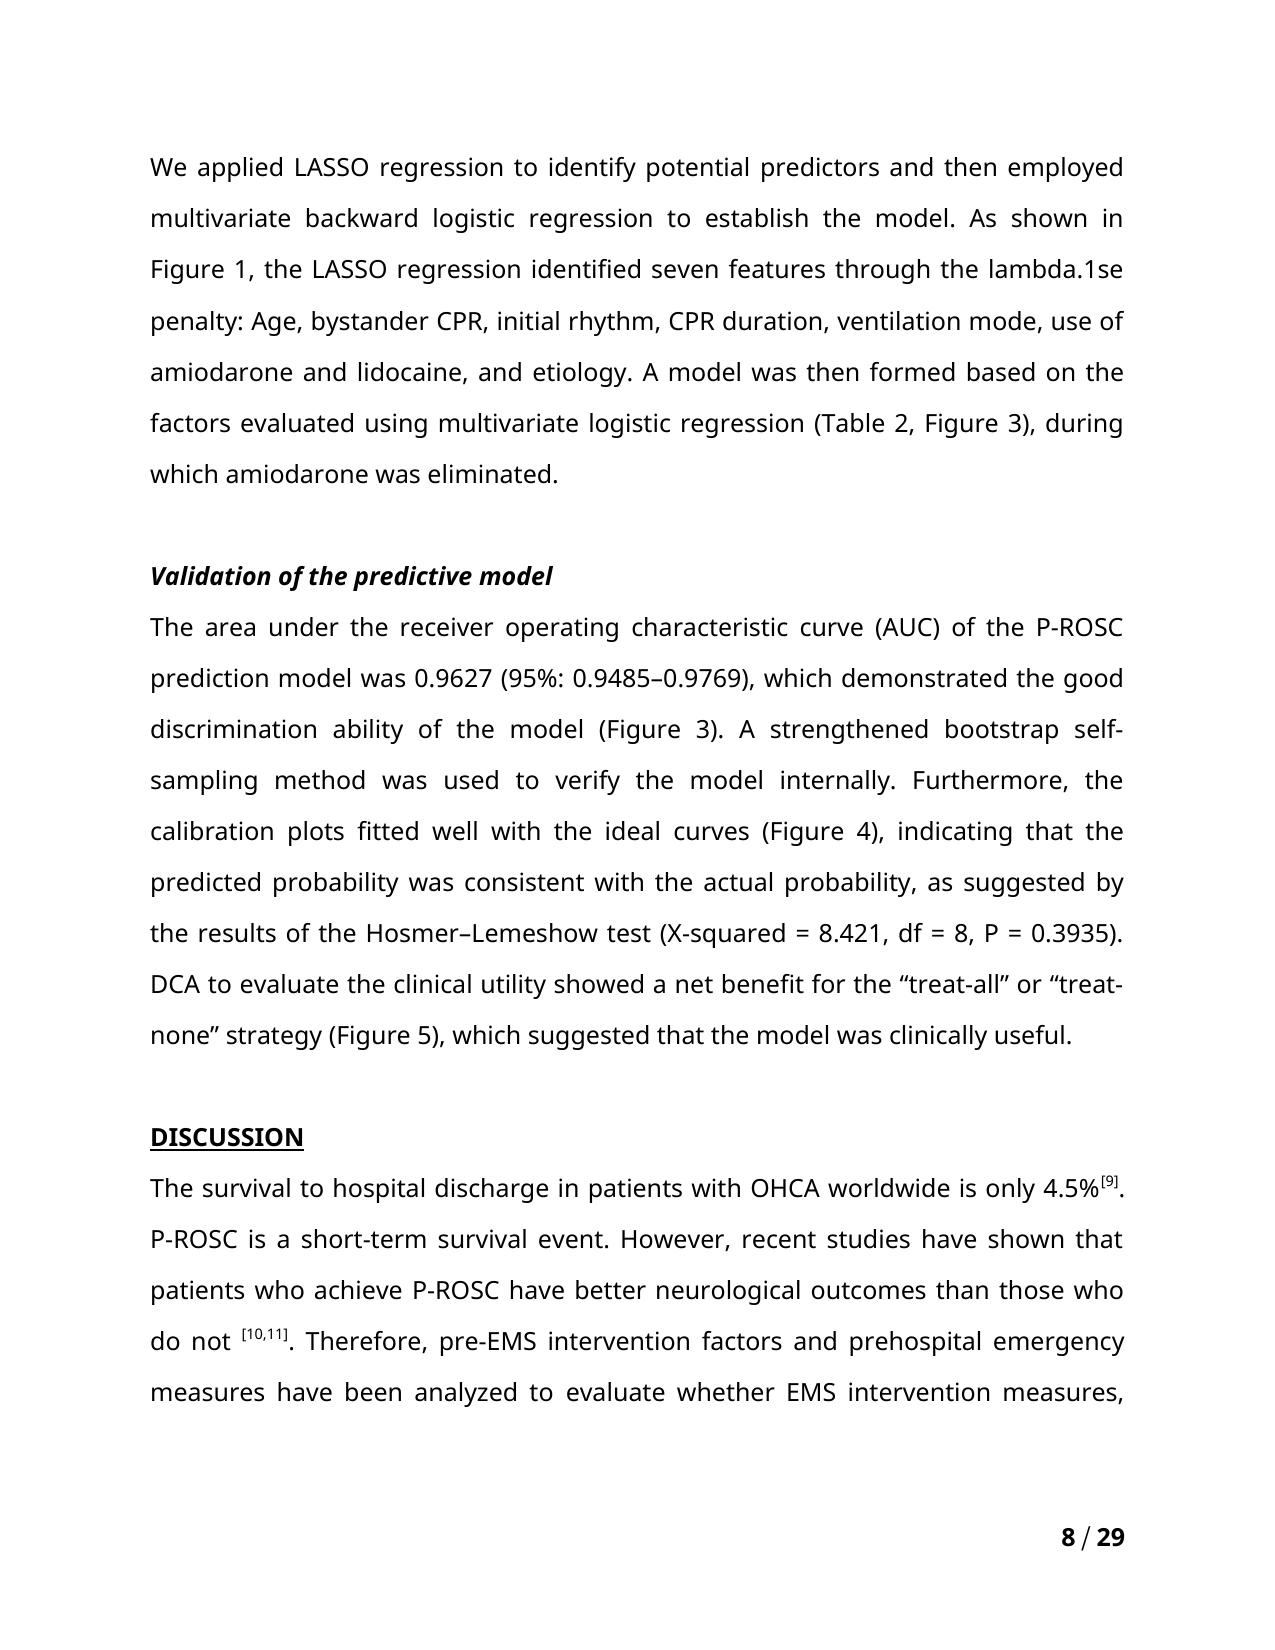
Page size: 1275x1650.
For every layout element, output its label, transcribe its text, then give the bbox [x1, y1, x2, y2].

text DISCUSSION [150, 1120, 1125, 1154]
text We applied LASSO regression to identify potential predictors and then employed multivariate backward logistic regression to establish the model. As shown in Figure 1, the LASSO regression identified seven features through the lambda.1se penalty: Age, bystander CPR, initial rhythm, CPR duration, ventilation mode, use of amiodarone and lidocaine, and etiology. A model was then formed based on the factors evaluated using multivariate logistic regression (Table 2, Figure 3), during which amiodarone was eliminated. [150, 150, 1125, 490]
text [150, 1171, 1125, 1409]
text Validation of the predictive model [150, 558, 1125, 592]
text The area under the receiver operating characteristic curve (AUC) of the P-ROSC prediction model was 0.9627 (95%: 0.9485–0.9769), which demonstrated the good discrimination ability of the model (Figure 3). A strengthened bootstrap self-sampling method was used to verify the model internally. Furthermore, the calibration plots fitted well with the ideal curves (Figure 4), indicating that the predicted probability was consistent with the actual probability, as suggested by the results of the Hosmer–Lemeshow test (X-squared = 8.421, df = 8, P = 0.3935). DCA to evaluate the clinical utility showed a net benefit for the “treat-all” or “treat-none” strategy (Figure 5), which suggested that the model was clinically useful. [150, 609, 1125, 1052]
